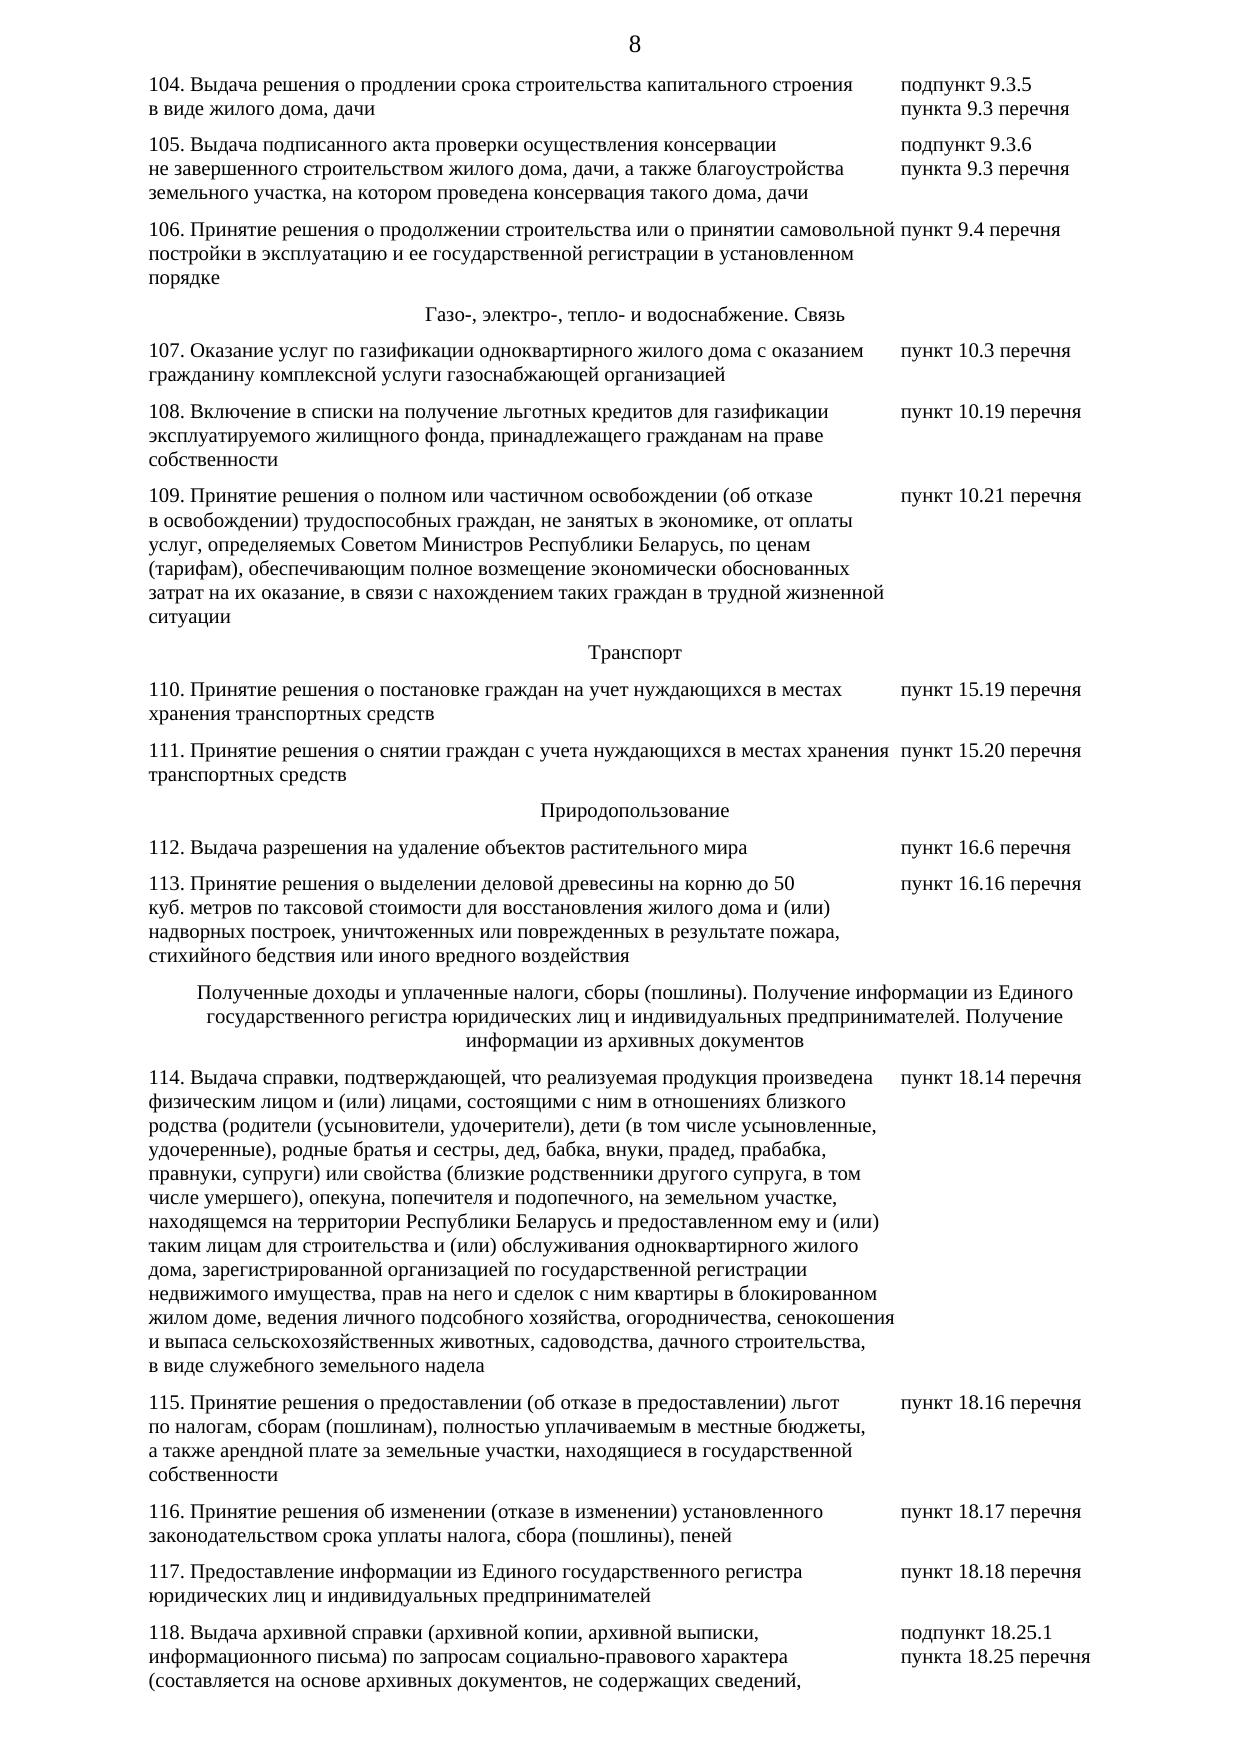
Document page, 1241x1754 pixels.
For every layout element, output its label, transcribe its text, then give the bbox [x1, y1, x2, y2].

table_cell 104. Выдача решения о продлении срока строительства капитального строения в виде жилого дома, дачи [148, 59, 900, 120]
table_cell 114. Выдача справки, подтверждающей, что реализуемая продукция произведена физическим лицом и (или) лицами, состоящими с ним в отношениях близкого родства (родители (усыновители, удочерители), дети (в том числе усыновленные, удочеренные), родные братья и сестры, дед, бабка, внуки, прадед, прабабка, правнуки, супруги) или свойства (близкие родственники другого супруга, в том числе умершего), опекуна, попечителя и подопечного, на земельном участке, находящемся на территории Республики Беларусь и предоставленном ему и (или) таким лицам для строительства и (или) обслуживания одноквартирного жилого дома, зарегистрированной организацией по государственной регистрации недвижимого имущества, прав на него и сделок с ним квартиры в блокированном жилом доме, ведения личного подсобного хозяйства, огородничества, сенокошения и выпаса сельскохозяйственных животных, садоводства, дачного строительства, в виде служебного земельного надела [148, 1052, 900, 1377]
table_cell пункт 16.16 перечня [900, 859, 1122, 967]
table_cell пункт 9.4 перечня [900, 204, 1122, 289]
table_cell пункт 18.16 перечня [900, 1378, 1122, 1486]
table_cell 107. Оказание услуг по газификации одноквартирного жилого дома с оказанием гражданину комплексной услуги газоснабжающей организацией [148, 326, 900, 386]
table_cell пункт 16.6 перечня [900, 822, 1122, 859]
table_cell 116. Принятие решения об изменении (отказе в изменении) установленного законодательством срока уплаты налога, сбора (пошлины), пеней [148, 1486, 900, 1547]
table_cell 115. Принятие решения о предоставлении (об отказе в предоставлении) льгот по налогам, сборам (пошлинам), полностью уплачиваемым в местные бюджеты, а также арендной плате за земельные участки, находящиеся в государственной собственности [148, 1378, 900, 1486]
table_cell пункт 10.19 перечня [900, 386, 1122, 471]
table_cell пункт 18.17 перечня [900, 1486, 1122, 1547]
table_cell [900, 1608, 1122, 1692]
table_cell Газо-, электро-, тепло- и водоснабжение. Связь [148, 289, 1122, 326]
table_cell 111. Принятие решения о снятии граждан с учета нуждающихся в местах хранения транспортных средств [148, 725, 900, 786]
table_cell подпункт 9.3.5 пункта 9.3 перечня [900, 59, 1122, 120]
table_cell Природопользование [148, 786, 1122, 822]
table_cell пункт 15.20 перечня [900, 725, 1122, 786]
table_cell пункт 10.3 перечня [900, 326, 1122, 386]
table_cell 113. Принятие решения о выделении деловой древесины на корню до 50 куб. метров по таксовой стоимости для восстановления жилого дома и (или) надворных построек, уничтоженных или поврежденных в результате пожара, стихийного бедствия или иного вредного воздействия [148, 859, 900, 967]
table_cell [148, 1608, 900, 1692]
table_cell пункт 10.21 перечня [900, 471, 1122, 628]
table_cell 109. Принятие решения о полном или частичном освобождении (об отказе в освобождении) трудоспособных граждан, не занятых в экономике, от оплаты услуг, определяемых Советом Министров Республики Беларусь, по ценам (тарифам), обеспечивающим полное возмещение экономически обоснованных затрат на их оказание, в связи с нахождением таких граждан в трудной жизненной ситуации [148, 471, 900, 628]
table_cell 112. Выдача разрешения на удаление объектов растительного мира [148, 822, 900, 859]
table_cell 110. Принятие решения о постановке граждан на учет нуждающихся в местах хранения транспортных средств [148, 664, 900, 725]
table_cell 105. Выдача подписанного акта проверки осуществления консервации не завершенного строительством жилого дома, дачи, а также благоустройства земельного участка, на котором проведена консервация такого дома, дачи [148, 120, 900, 204]
table_cell 108. Включение в списки на получение льготных кредитов для газификации эксплуатируемого жилищного фонда, принадлежащего гражданам на праве собственности [148, 386, 900, 471]
table_cell пункт 18.18 перечня [900, 1547, 1122, 1607]
table_cell 117. Предоставление информации из Единого государственного регистра юридических лиц и индивидуальных предпринимателей [148, 1547, 900, 1607]
table_cell Полученные доходы и уплаченные налоги, сборы (пошлины). Получение информации из Единого государственного регистра юридических лиц и индивидуальных предпринимателей. Получение информации из архивных документов [148, 968, 1122, 1052]
table_cell 106. Принятие решения о продолжении строительства или о принятии самовольной постройки в эксплуатацию и ее государственной регистрации в установленном порядке [148, 204, 900, 289]
table_cell подпункт 9.3.6 пункта 9.3 перечня [900, 120, 1122, 204]
table_cell Транспорт [148, 628, 1122, 664]
table_cell пункт 18.14 перечня [900, 1052, 1122, 1377]
table_cell пункт 15.19 перечня [900, 664, 1122, 725]
